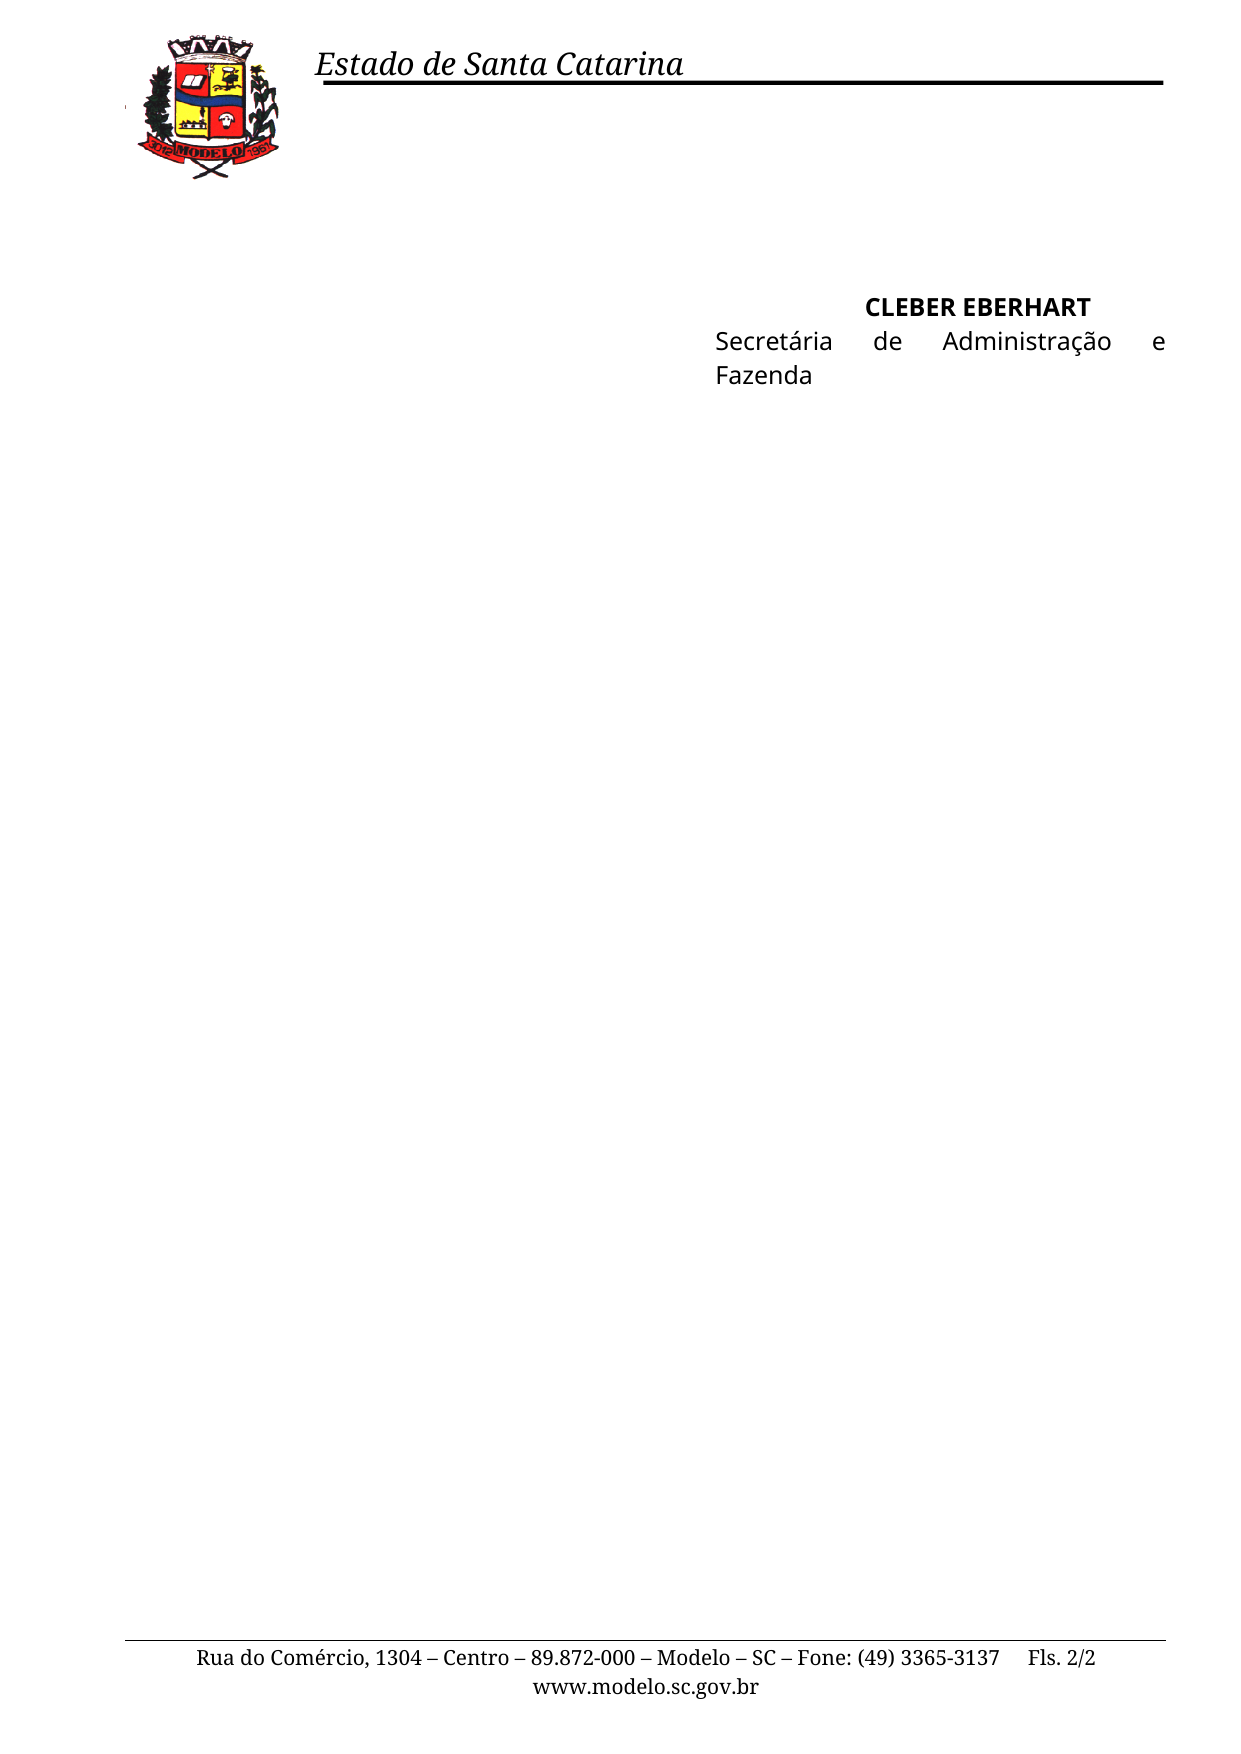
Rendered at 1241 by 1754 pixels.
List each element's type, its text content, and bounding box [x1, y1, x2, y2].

picture [125, 29, 288, 188]
text CLEBER EBERHART [125, 289, 1166, 324]
text Secretária de Administração e Fazenda [715, 324, 1166, 392]
